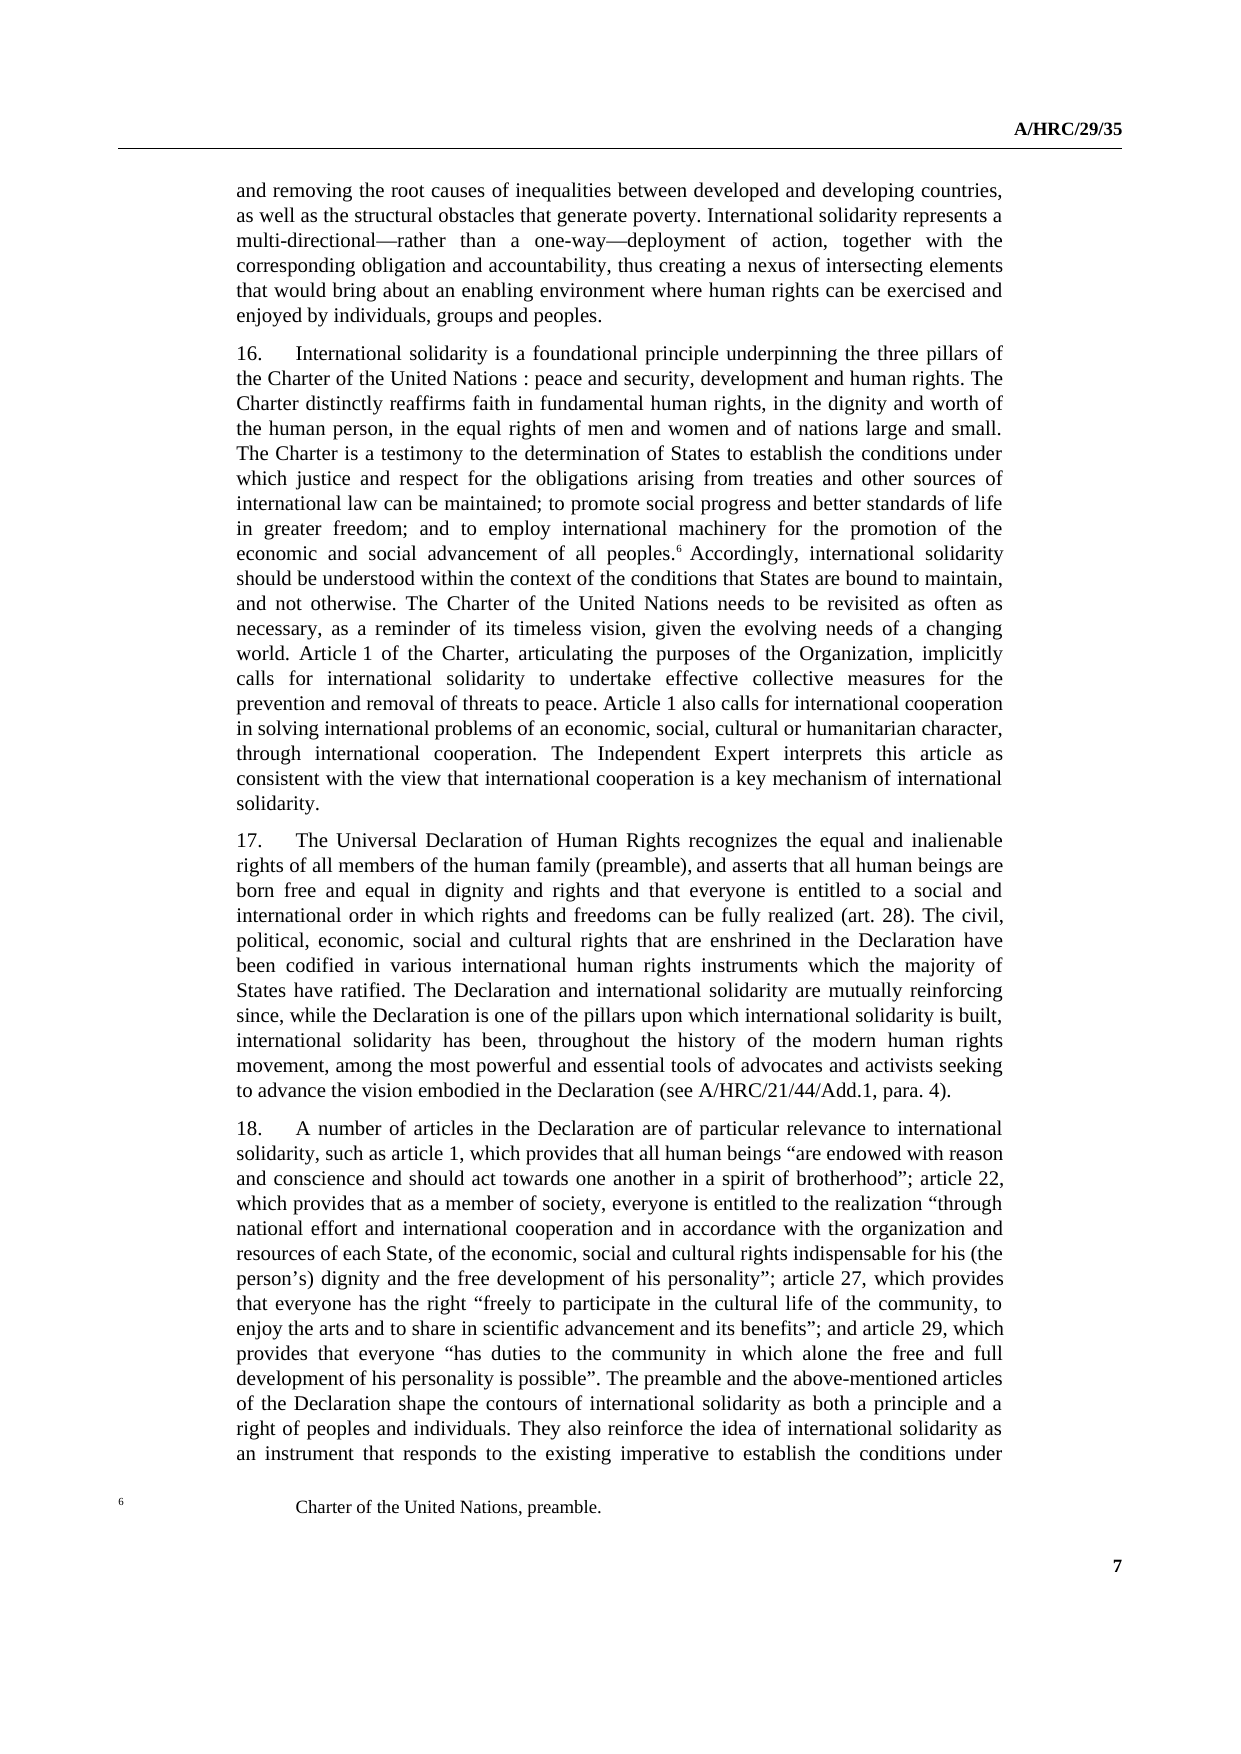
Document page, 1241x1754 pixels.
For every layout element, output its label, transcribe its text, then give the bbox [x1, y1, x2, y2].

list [236, 177, 1004, 327]
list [236, 1115, 1004, 1465]
list The Universal Declaration of Human Rights recognizes the equal and inalienable rights of all members of the human family (preamble), and asserts that all human beings are born free and equal in dignity and rights and that everyone is entitled to a social and international order in which rights and freedoms can be fully realized (art. 28). The civil, political, economic, social and cultural rights that are enshrined in the Declaration have been codified in various international human rights instruments which the majority of States have ratified. The Declaration and international solidarity are mutually reinforcing since, while the Declaration is one of the pillars upon which international solidarity is built, international solidarity has been, throughout the history of the modern human rights movement, among the most powerful and essential tools of advocates and activists seeking to advance the vision embodied in the Declaration (see A/HRC/21/44/Add.1, para. 4). [236, 827, 1004, 1102]
list International solidarity is a foundational principle underpinning the three pillars of the Charter of the United Nations : peace and security, development and human rights. The Charter distinctly reaffirms faith in fundamental human rights, in the dignity and worth of the human person, in the equal rights of men and women and of nations large and small. The Charter is a testimony to the determination of States to establish the conditions under which justice and respect for the obligations arising from treaties and other sources of international law can be maintained; to promote social progress and better standards of life in greater freedom; and to employ international machinery for the promotion of the economic and social advancement of all peoples. Accordingly, international solidarity should be understood within the context of the conditions that States are bound to maintain, and not otherwise. The Charter of the United Nations needs to be revisited as often as necessary, as a reminder of its timeless vision, given the evolving needs of a changing world. Article 1 of the Charter, articulating the purposes of the Organization, implicitly calls for international solidarity to undertake effective collective measures for the prevention and removal of threats to peace. Article 1 also calls for international cooperation in solving international problems of an economic, social, cultural or humanitarian character, through international cooperation. The Independent Expert interprets this article as consistent with the view that international cooperation is a key mechanism of international solidarity. [236, 340, 1004, 815]
